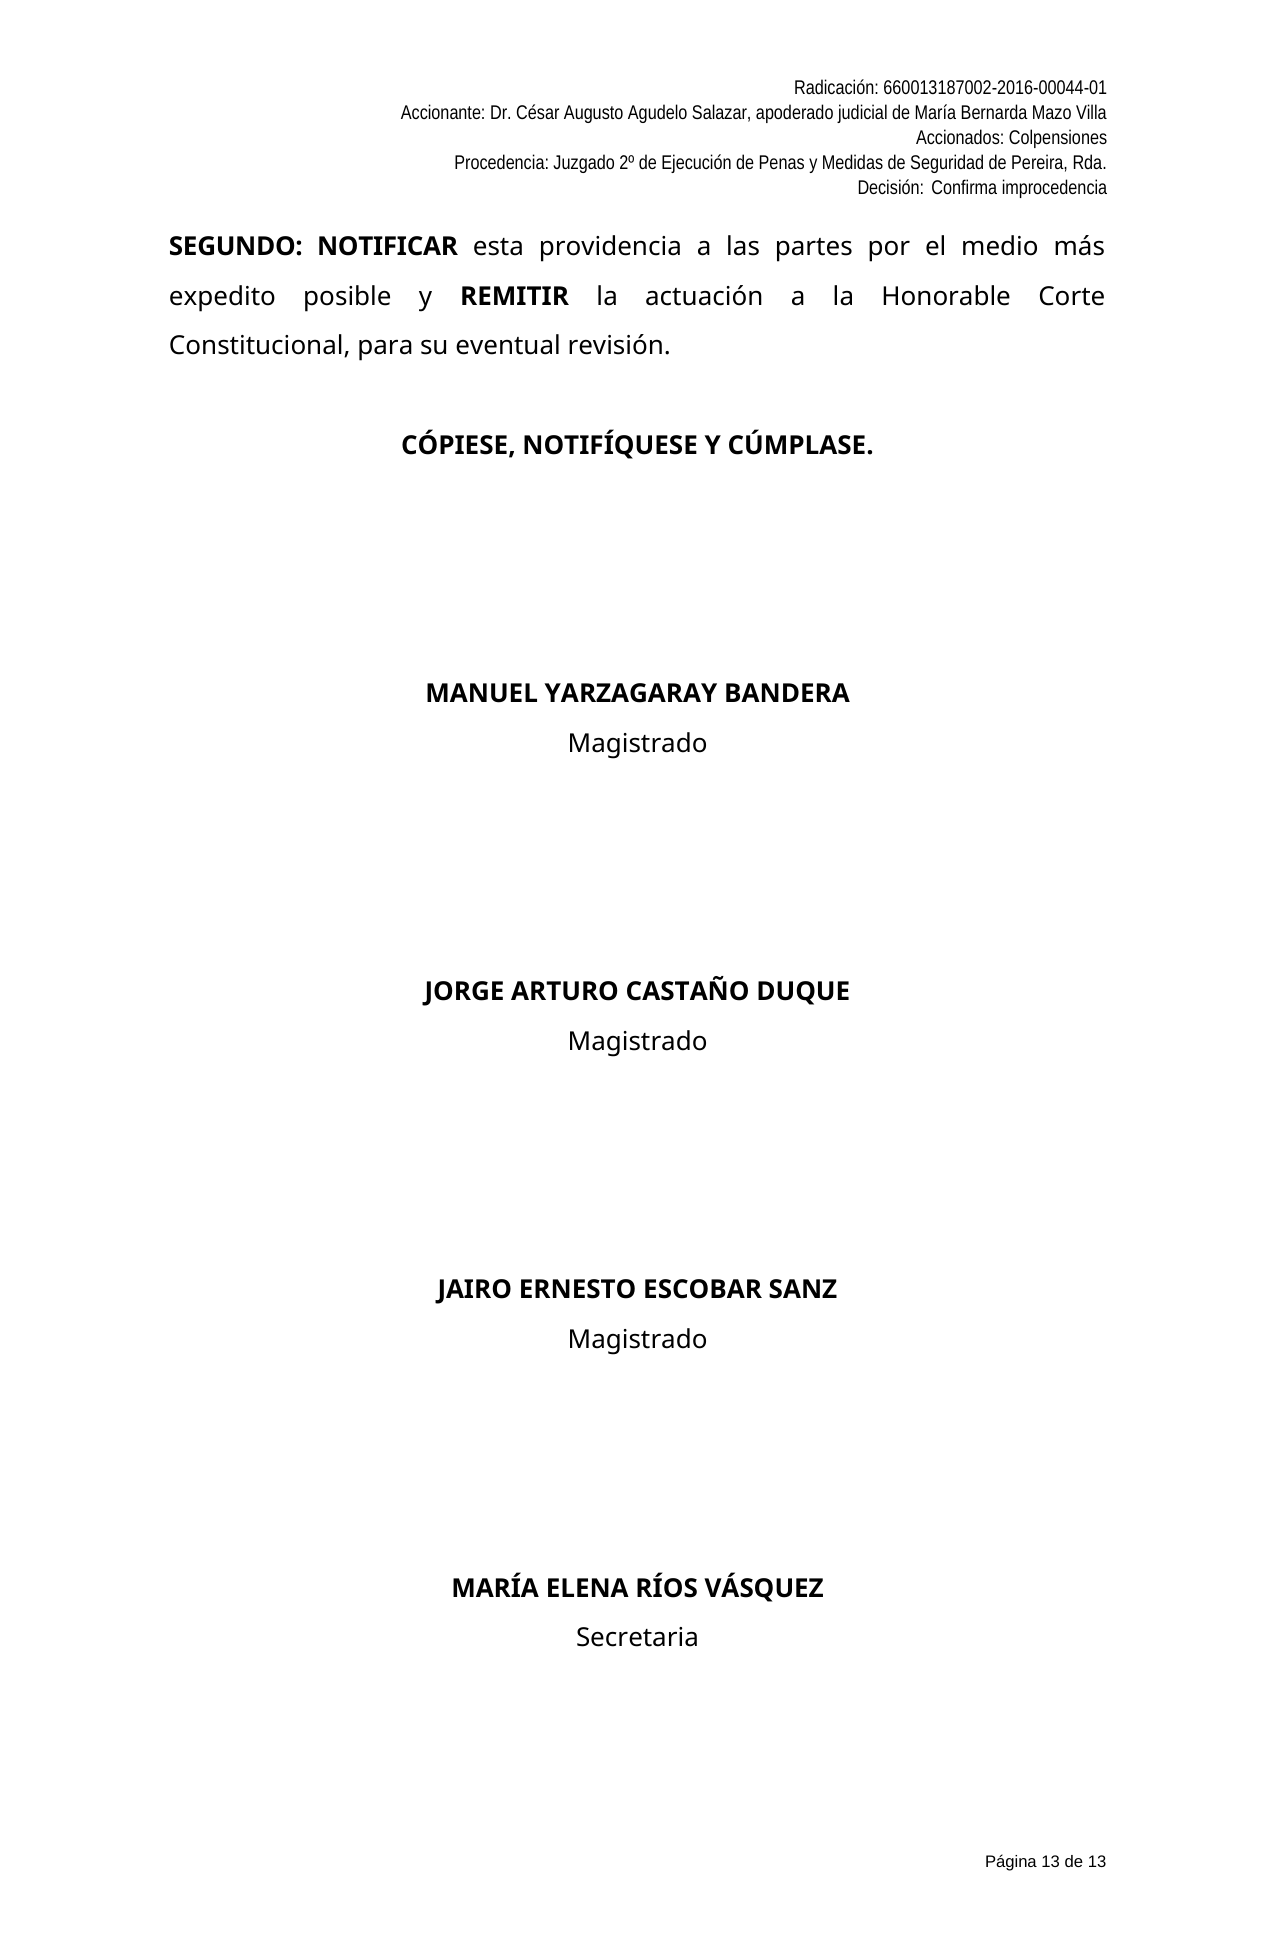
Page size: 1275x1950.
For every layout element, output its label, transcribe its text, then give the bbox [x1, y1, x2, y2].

text JAIRO ERNESTO ESCOBAR SANZ [169, 1271, 1106, 1307]
text MARÍA ELENA RÍOS VÁSQUEZ [169, 1569, 1106, 1605]
text SEGUNDO: NOTIFICAR esta providencia a las partes por el medio más expedito posible y REMITIR la actuación a la Honorable Corte Constitucional, para su eventual revisión. [169, 228, 1106, 362]
text Magistrado [169, 1321, 1106, 1356]
text Secretaria [169, 1619, 1106, 1654]
text MANUEL YARZAGARAY BANDERA [169, 675, 1106, 710]
text Magistrado [169, 1023, 1106, 1058]
text JORGE ARTURO CASTAÑO DUQUE [169, 973, 1106, 1008]
text Magistrado [169, 724, 1106, 760]
subtitle CÓPIESE, NOTIFÍQUESE Y CÚMPLASE. [169, 426, 1106, 462]
